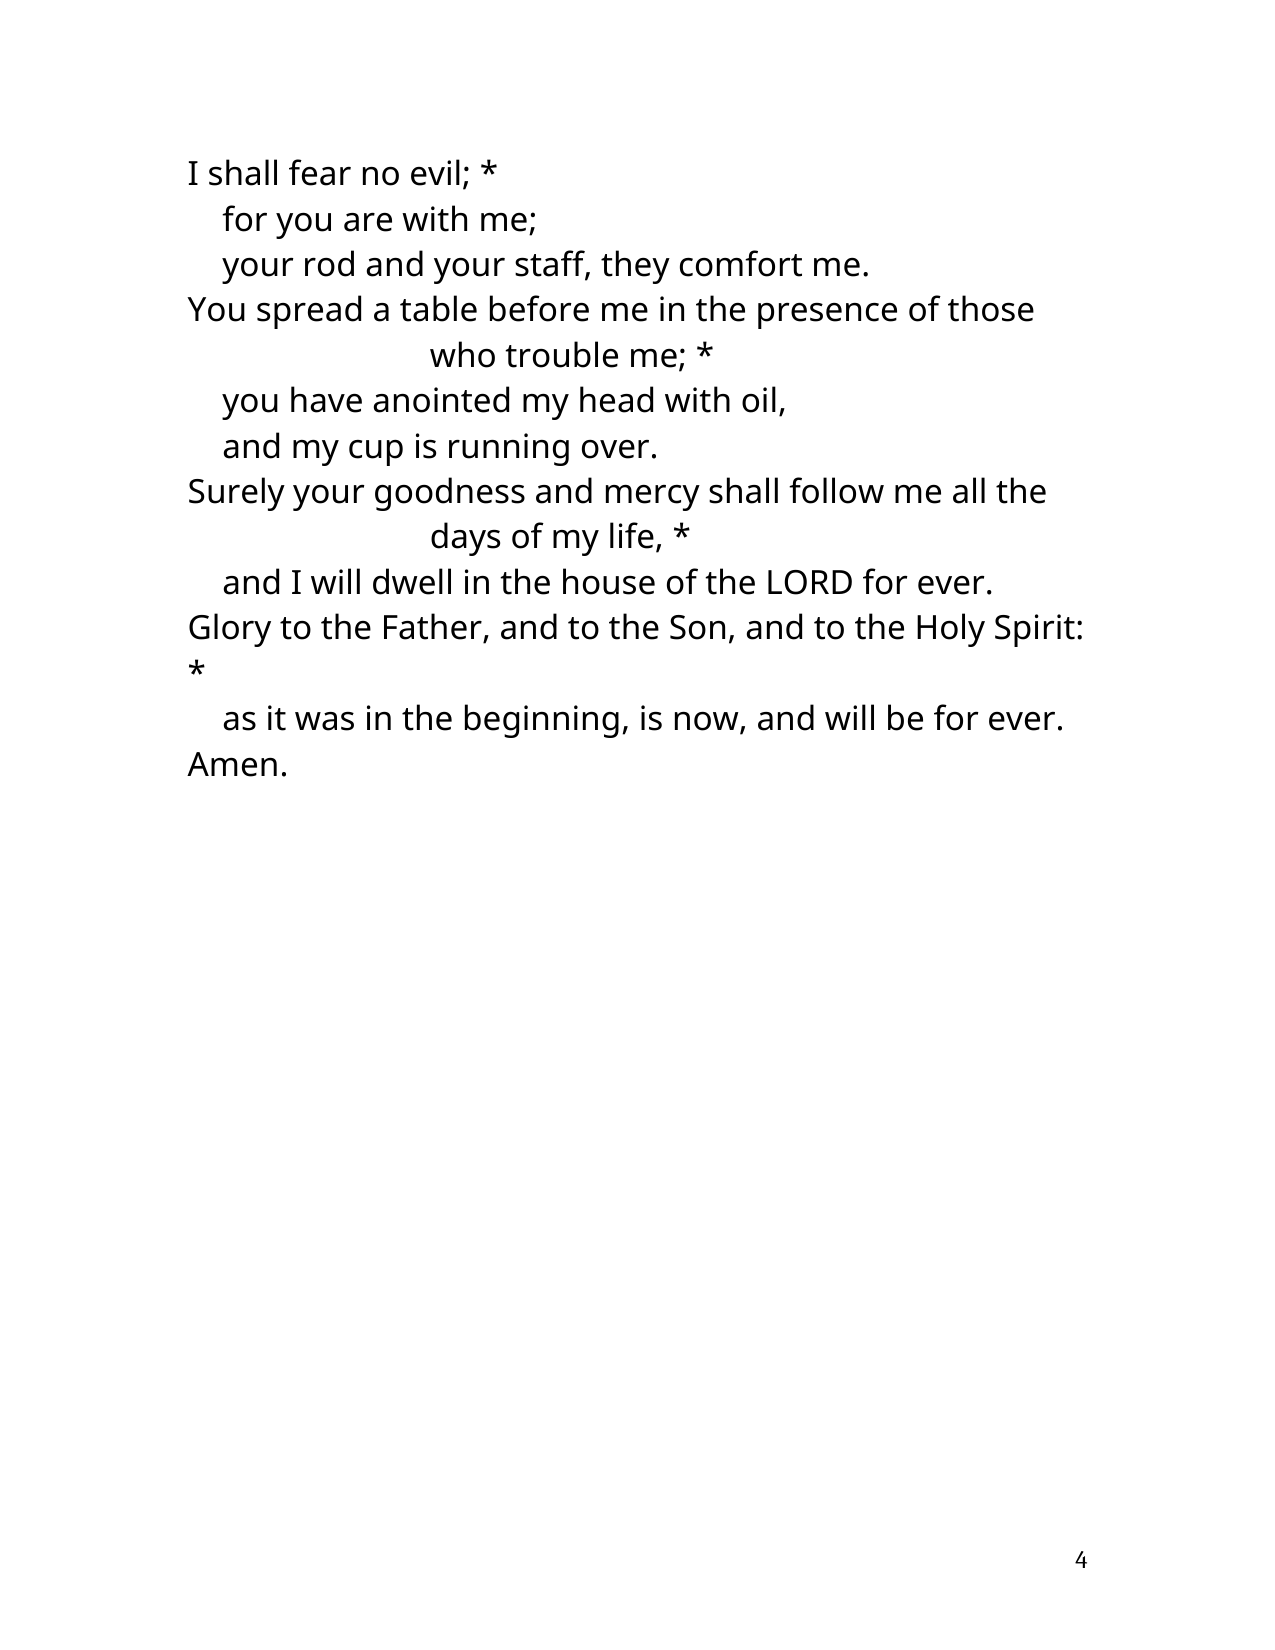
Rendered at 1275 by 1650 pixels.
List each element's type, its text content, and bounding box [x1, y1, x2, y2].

text Surely your goodness and mercy shall follow me all the [187, 468, 1087, 513]
text as it was in the beginning, is now, and will be for ever. Amen. [187, 695, 1087, 786]
text you have anointed my head with oil, [187, 377, 1087, 422]
text Glory to the Father, and to the Son, and to the Holy Spirit: * [187, 604, 1087, 695]
text and I will dwell in the house of the LORD for ever. [187, 559, 1087, 604]
text your rod and your staff, they comfort me. [187, 241, 1087, 286]
text I shall fear no evil; * [187, 150, 1087, 195]
text who trouble me; * [187, 332, 1087, 377]
text You spread a table before me in the presence of those [187, 286, 1087, 332]
text for you are with me; [187, 195, 1087, 241]
text and my cup is running over. [187, 422, 1087, 468]
text days of my life, * [187, 513, 1087, 559]
